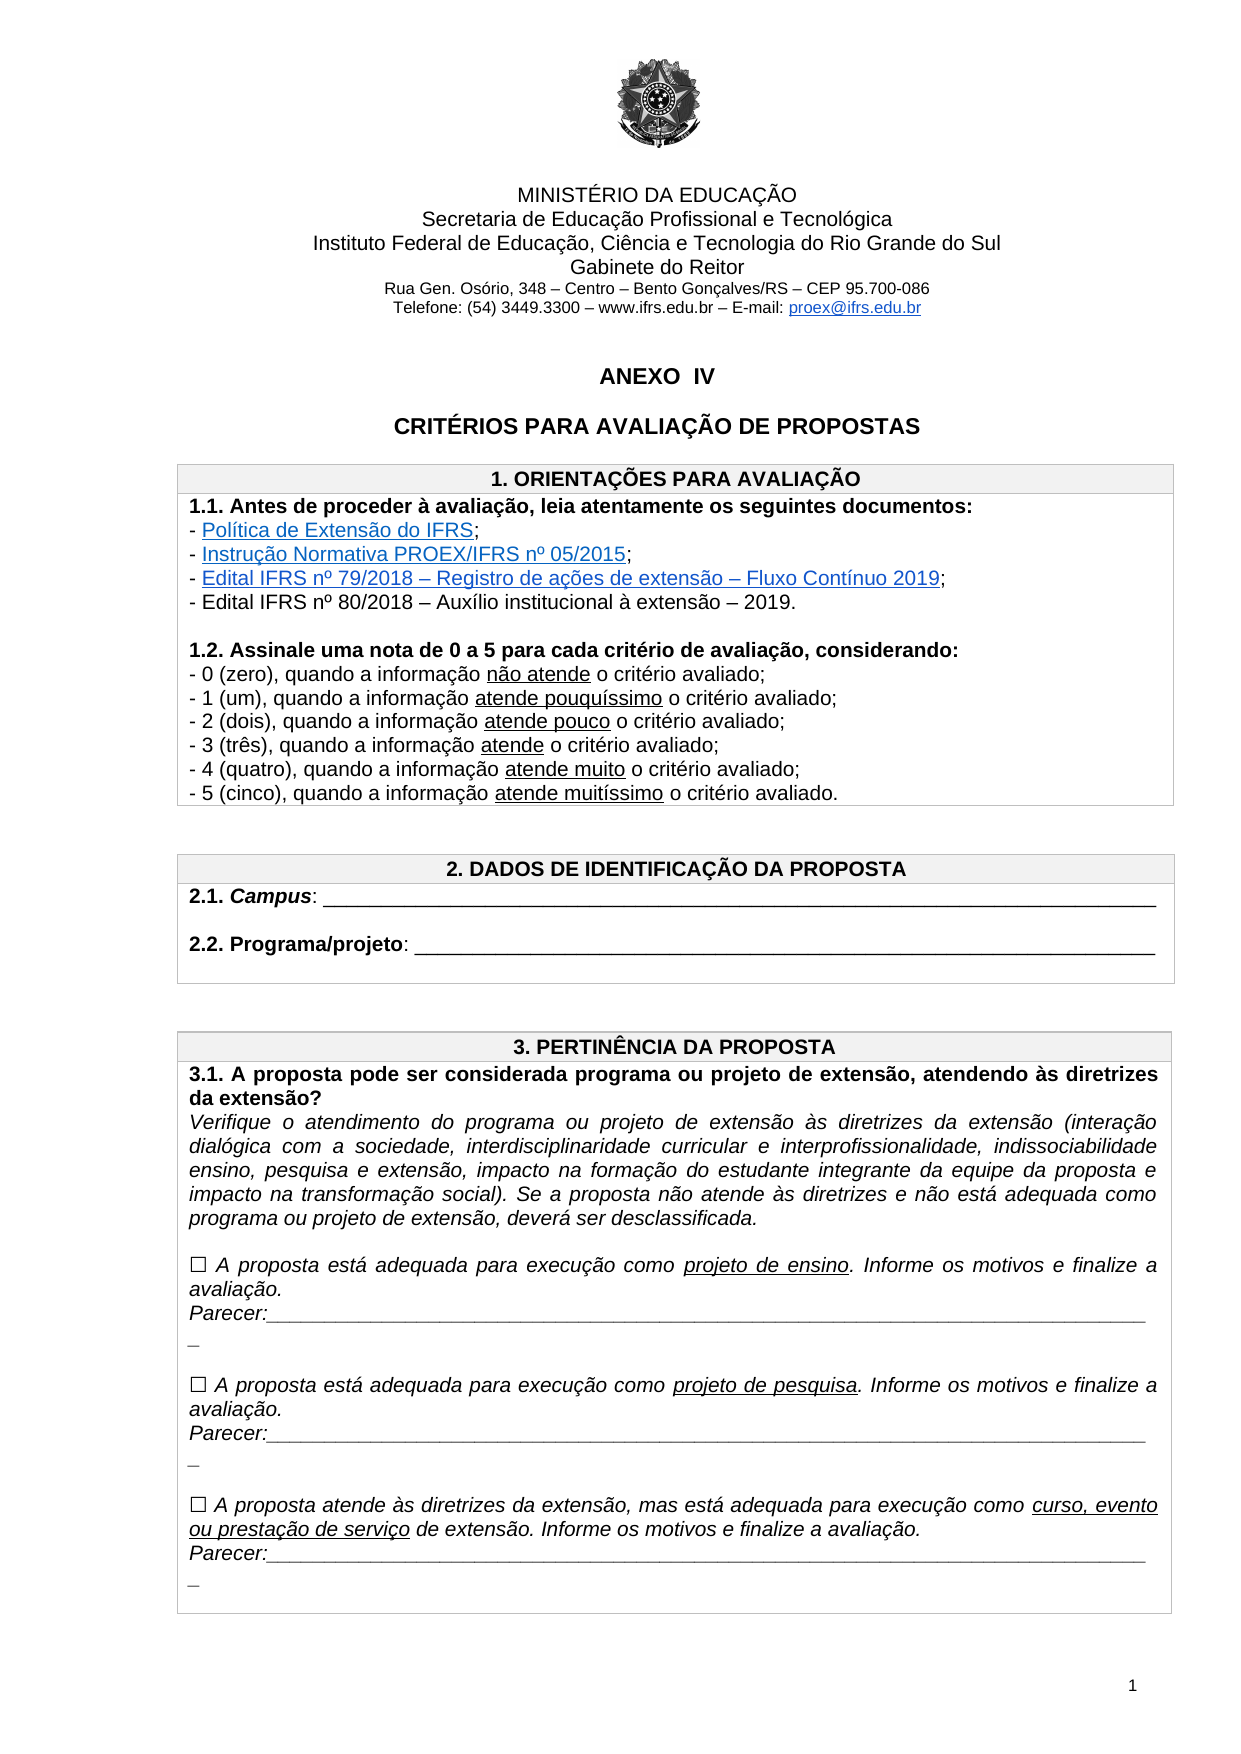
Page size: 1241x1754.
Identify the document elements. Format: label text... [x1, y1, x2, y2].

table_cell 1.1. Antes de proceder à avaliação, leia atentamente os seguintes documentos: - Política de Extensão do IFRS; - Instrução Normativa PROEX/IFRS nº 05/2015; - Edital IFRS nº 79/2018 – Registro de ações de extensão – Fluxo Contínuo 2019; - Edital IFRS nº 80/2018 – Auxílio institucional à extensão – 2019. 1.2. Assinale uma nota de 0 a 5 para cada critério de avaliação, considerando: - 0 (zero), quando a informação não atende o critério avaliado; - 1 (um), quando a informação atende pouquíssimo o critério avaliado; - 2 (dois), quando a informação atende pouco o critério avaliado; - 3 (três), quando a informação atende o critério avaliado; - 4 (quatro), quando a informação atende muito o critério avaliado; - 5 (cinco), quando a informação atende muitíssimo o critério avaliado. [178, 494, 1173, 805]
table_header 3. PERTINÊNCIA DA PROPOSTA [178, 1033, 1171, 1061]
table_header 1. ORIENTAÇÕES PARA AVALIAÇÃO [178, 465, 1173, 493]
text ANEXO IV [177, 363, 1137, 389]
table_header 2. DADOS DE IDENTIFICAÇÃO DA PROPOSTA [178, 855, 1174, 883]
picture [617, 59, 701, 148]
text CRITÉRIOS PARA AVALIAÇÃO DE PROPOSTAS [177, 413, 1137, 439]
table_cell 2.1. Campus: ________________________________________________________________________ 2.2. Programa/projeto: ________________________________________________________________ [178, 884, 1174, 982]
